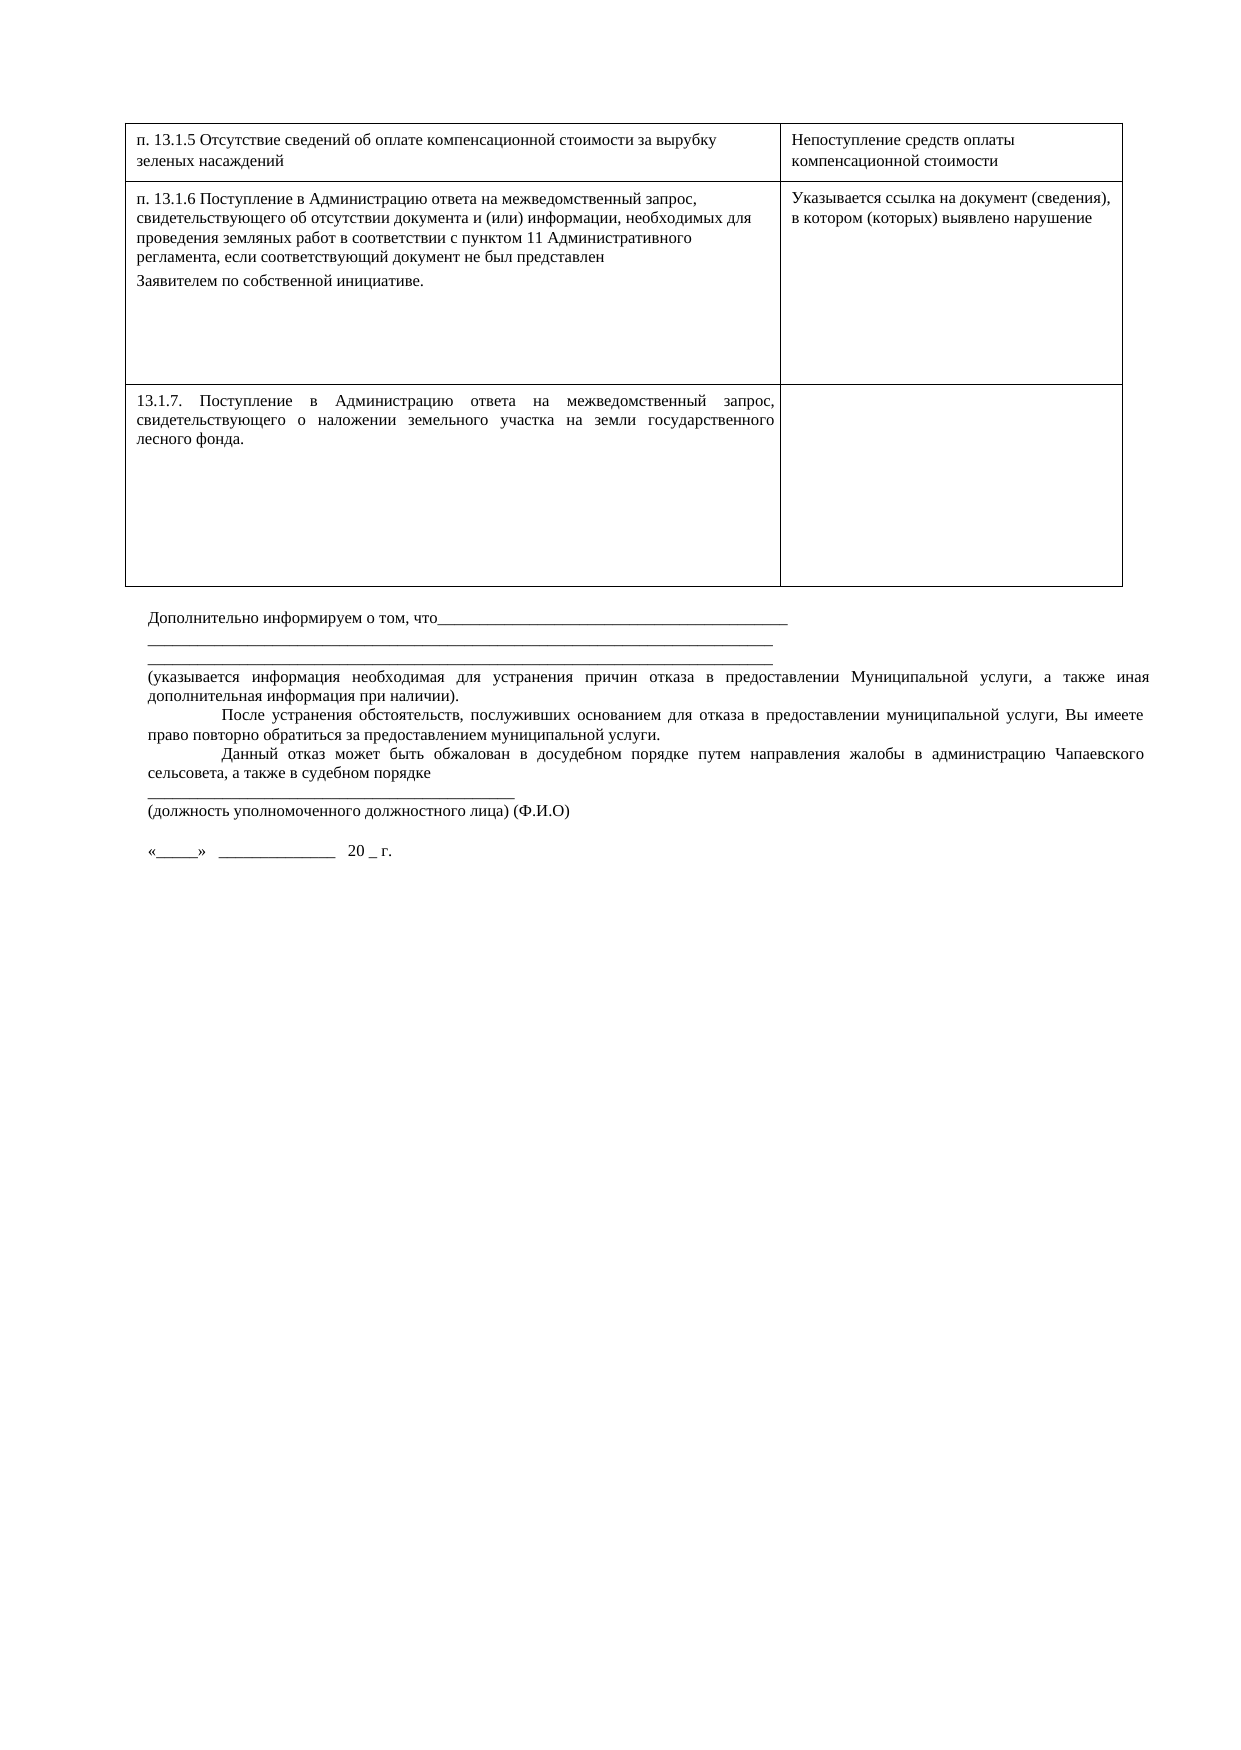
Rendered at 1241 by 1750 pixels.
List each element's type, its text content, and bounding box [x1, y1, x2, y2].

table_cell Непоступление средств оплаты компенсационной стоимости [781, 124, 1122, 181]
text Дополнительно информируем о том, что__________________________________________ [148, 607, 1152, 627]
text (должность уполномоченного должностного лица) (Ф.И.О) [148, 801, 1152, 820]
table_cell 13.1.7. Поступление в Администрацию ответа на межведомственный запрос, свидетельствующего о наложении земельного участка на земли государственного лесного фонда. [126, 385, 780, 586]
text Данный отказ может быть обжалован в досудебном порядке путем направления жалобы в администрацию Чапаевского сельсовета, а также в судебном порядке [148, 743, 1145, 782]
text ___________________________________________________________________________ ___________________________________________________________________________ [148, 628, 1093, 667]
text ____________________________________________ [148, 782, 1152, 801]
text После устранения обстоятельств, послуживших основанием для отказа в предоставлении муниципальной услуги, Вы имеете право повторно обратиться за предоставлением муниципальной услуги. [148, 705, 1145, 743]
table_cell [781, 385, 1122, 586]
table_cell п. 13.1.6 Поступление в Администрацию ответа на межведомственный запрос, свидетельствующего об отсутствии документа и (или) информации, необходимых для проведения земляных работ в соответствии с пунктом 11 Административного регламента, если соответствующий документ не был представлен Заявителем по собственной инициативе. [126, 182, 780, 383]
table_cell Указывается ссылка на документ (сведения), в котором (которых) выявлено нарушение [781, 182, 1122, 383]
text (указывается информация необходимая для устранения причин отказа в предоставлении Муниципальной услуги, а также иная дополнительная информация при наличии). [148, 667, 1152, 705]
table_cell п. 13.1.5 Отсутствие сведений об оплате компенсационной стоимости за вырубку зеленых насаждений [126, 124, 780, 181]
text «_____» ______________ 20 _ г. [148, 841, 651, 860]
